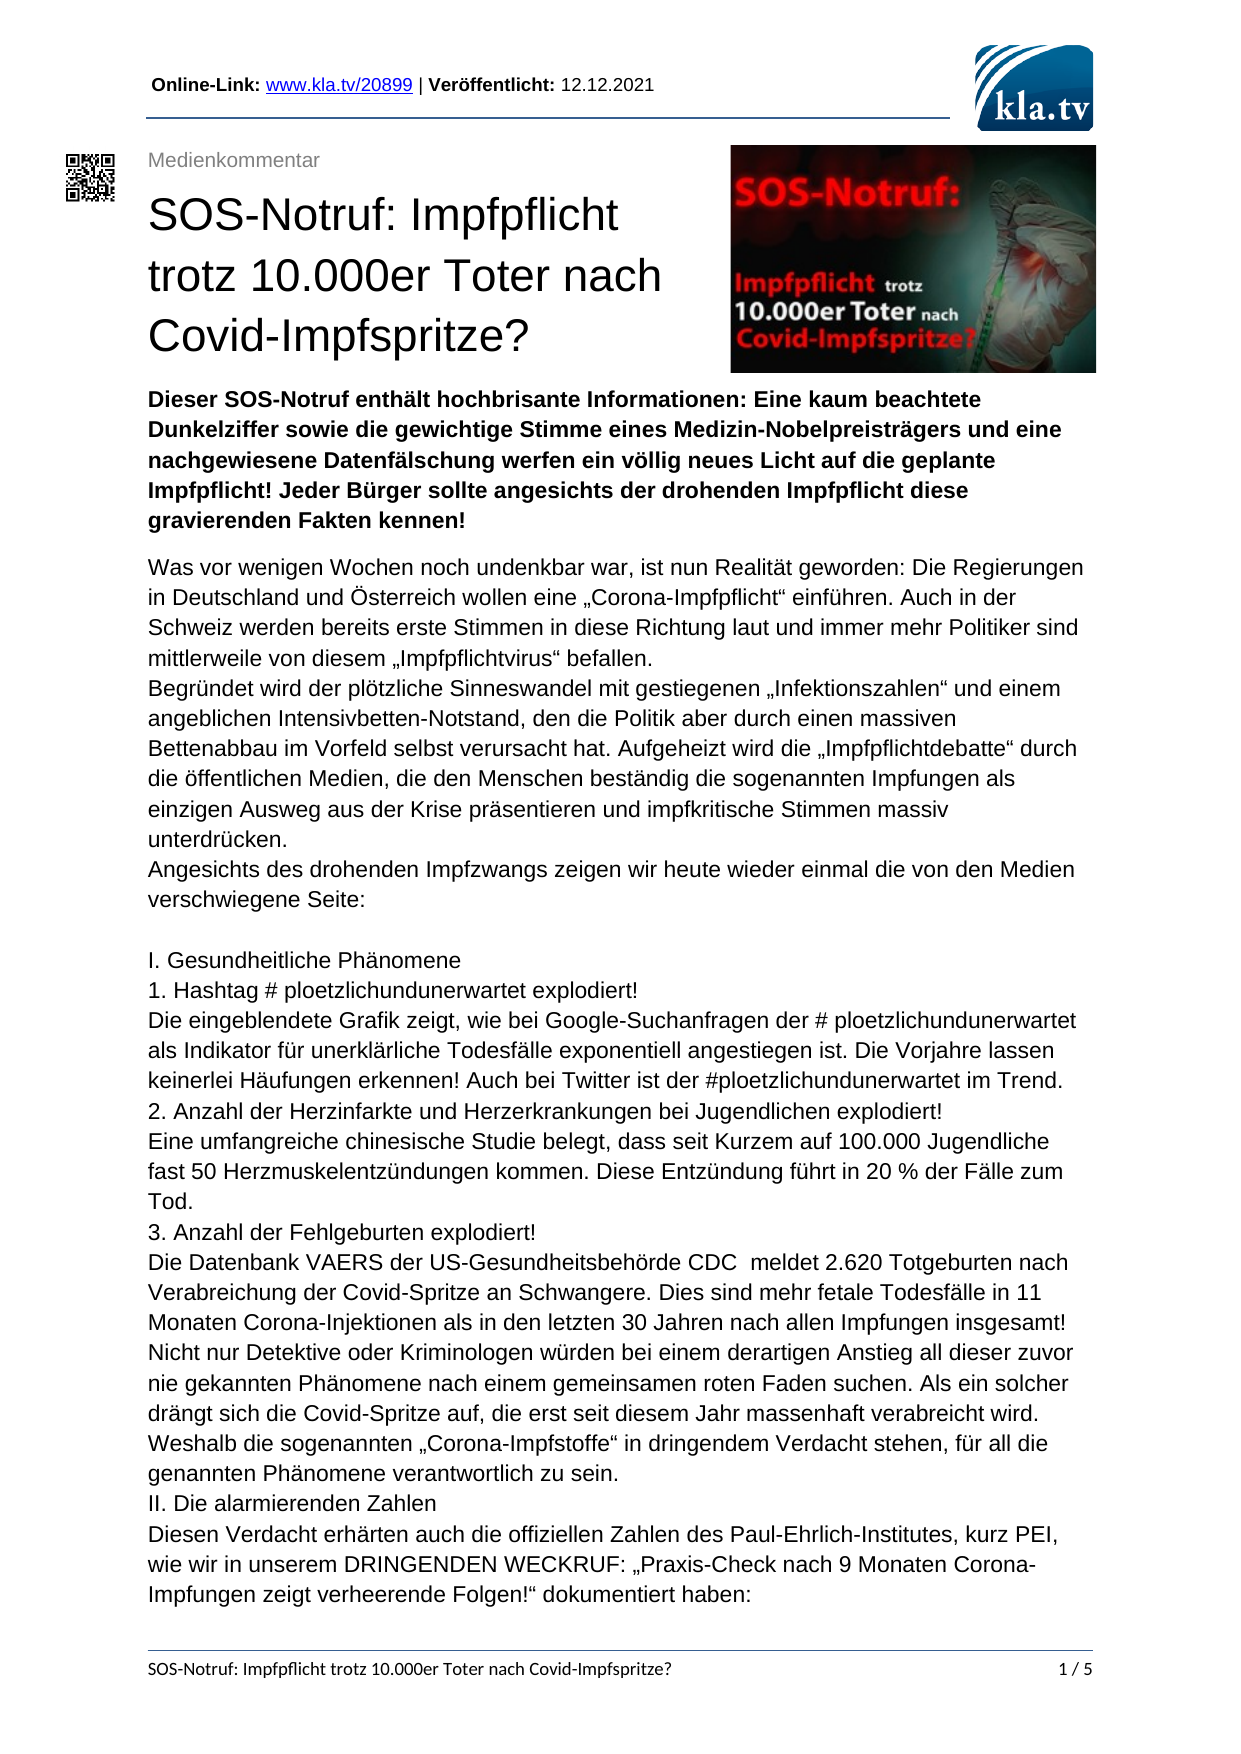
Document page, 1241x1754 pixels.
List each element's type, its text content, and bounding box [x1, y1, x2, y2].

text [148, 554, 1093, 1607]
text Medienkommentar [148, 148, 1093, 172]
text Dieser SOS-Notruf enthält hochbrisante Informationen: Eine kaum beachtete Dunkelziffer sowie die gewichtige Stimme eines Medizin-Nobelpreisträgers und eine nachgewiesene Datenfälschung werfen ein völlig neues Licht auf die geplante Impfpflicht! Jeder Bürger sollte angesichts der drohenden Impfpflicht diese gravierenden Fakten kennen! [148, 386, 1093, 533]
text SOS-Notruf: Impfpflicht trotz 10.000er Toter nach Covid-Impfspritze? [148, 188, 1093, 362]
